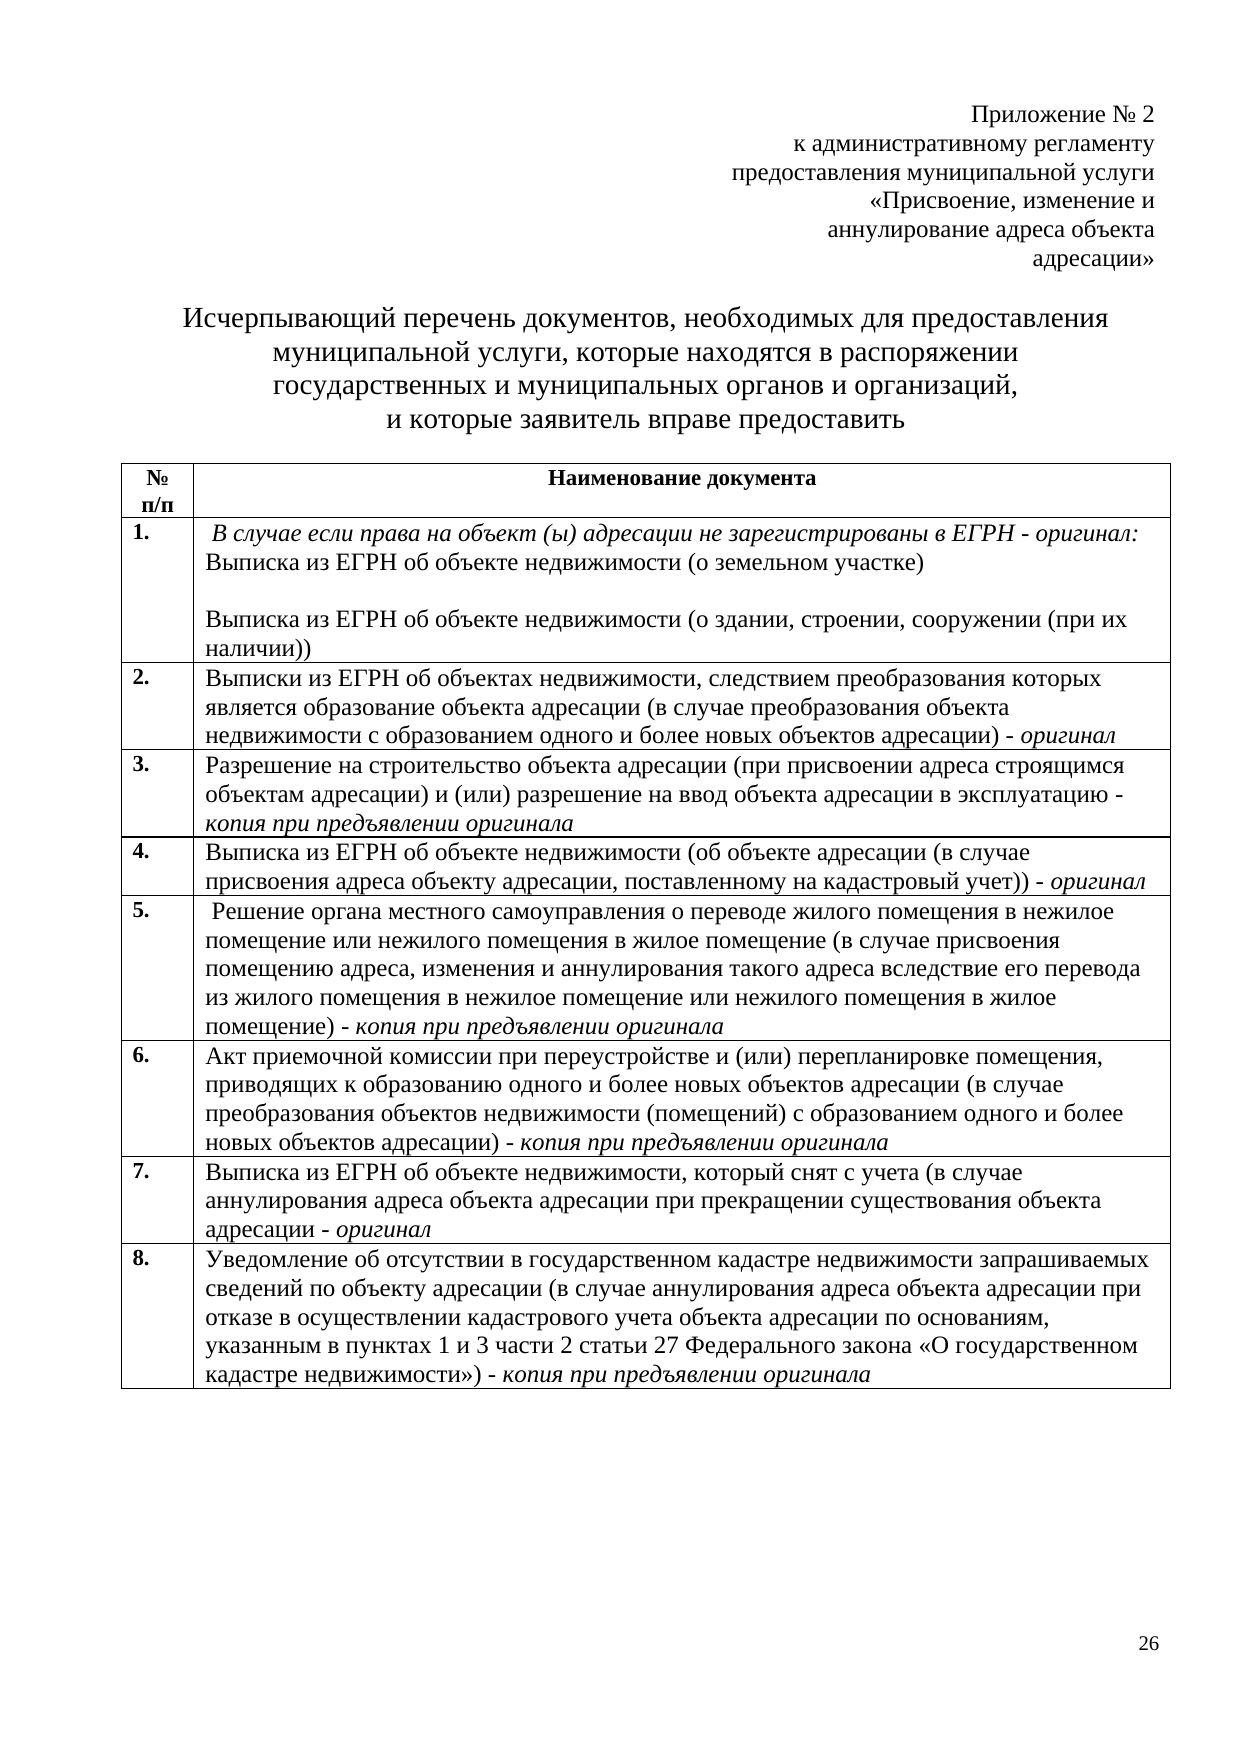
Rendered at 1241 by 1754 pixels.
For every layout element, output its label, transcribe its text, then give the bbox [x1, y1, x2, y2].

table_cell Выписки из ЕГРН об объектах недвижимости, следствием преобразования которых является образование объекта адресации (в случае преобразования объекта недвижимости с образованием одного и более новых объектов адресации) - оригинал [194, 663, 1170, 749]
table_cell 2. [122, 663, 193, 749]
table_cell Выписка из ЕГРН об объекте недвижимости, который снят с учета (в случае аннулирования адреса объекта адресации при прекращении существования объекта адресации - оригинал [194, 1157, 1170, 1243]
table_header Наименование документа [194, 464, 1170, 517]
table_cell Уведомление об отсутствии в государственном кадастре недвижимости запрашиваемых сведений по объекту адресации (в случае аннулирования адреса объекта адресации при отказе в осуществлении кадастрового учета объекта адресации по основаниям, указанным в пунктах 1 и 3 части 2 статьи 27 Федерального закона «О государственном кадастре недвижимости») - копия при предъявлении оригинала [194, 1244, 1170, 1388]
table_header Приложение № 2 к административному регламенту предоставления муниципальной услуги «Присвоение, изменение и аннулирование адреса объекта адресации» [708, 99, 1166, 300]
table_cell 1. [122, 518, 193, 662]
table_cell Решение органа местного самоуправления о переводе жилого помещения в нежилое помещение или нежилого помещения в жилое помещение (в случае присвоения помещению адреса, изменения и аннулирования такого адреса вследствие его перевода из жилого помещения в нежилое помещение или нежилого помещения в жилое помещение) - копия при предъявлении оригинала [194, 896, 1170, 1040]
table_cell В случае если права на объект (ы) адресации не зарегистрированы в ЕГРН - оригинал: Выписка из ЕГРН об объекте недвижимости (о земельном участке) Выписка из ЕГРН об объекте недвижимости (о здании, строении, сооружении (при их наличии)) [194, 518, 1170, 662]
table_cell 3. [122, 750, 193, 836]
text Исчерпывающий перечень документов, необходимых для предоставления муниципальной услуги, которые находятся в распоряжении [132, 300, 1159, 367]
table_cell 6. [122, 1041, 193, 1156]
table_cell 4. [122, 838, 193, 895]
table_cell Выписка из ЕГРН об объекте недвижимости (об объекте адресации (в случае присвоения адреса объекту адресации, поставленному на кадастровый учет)) - оригинал [194, 838, 1170, 895]
table_cell 8. [122, 1244, 193, 1388]
table_header № п/п [122, 464, 193, 517]
table_cell Разрешение на строительство объекта адресации (при присвоении адреса строящимся объектам адресации) и (или) разрешение на ввод объекта адресации в эксплуатацию - копия при предъявлении оригинала [194, 750, 1170, 836]
table_cell 7. [122, 1157, 193, 1243]
text государственных и муниципальных органов и организаций, [132, 367, 1159, 401]
text и которые заявитель вправе предоставить [132, 401, 1159, 434]
table_cell 5. [122, 896, 193, 1040]
table_cell Акт приемочной комиссии при переустройстве и (или) перепланировке помещения, приводящих к образованию одного и более новых объектов адресации (в случае преобразования объектов недвижимости (помещений) с образованием одного и более новых объектов адресации) - копия при предъявлении оригинала [194, 1041, 1170, 1156]
